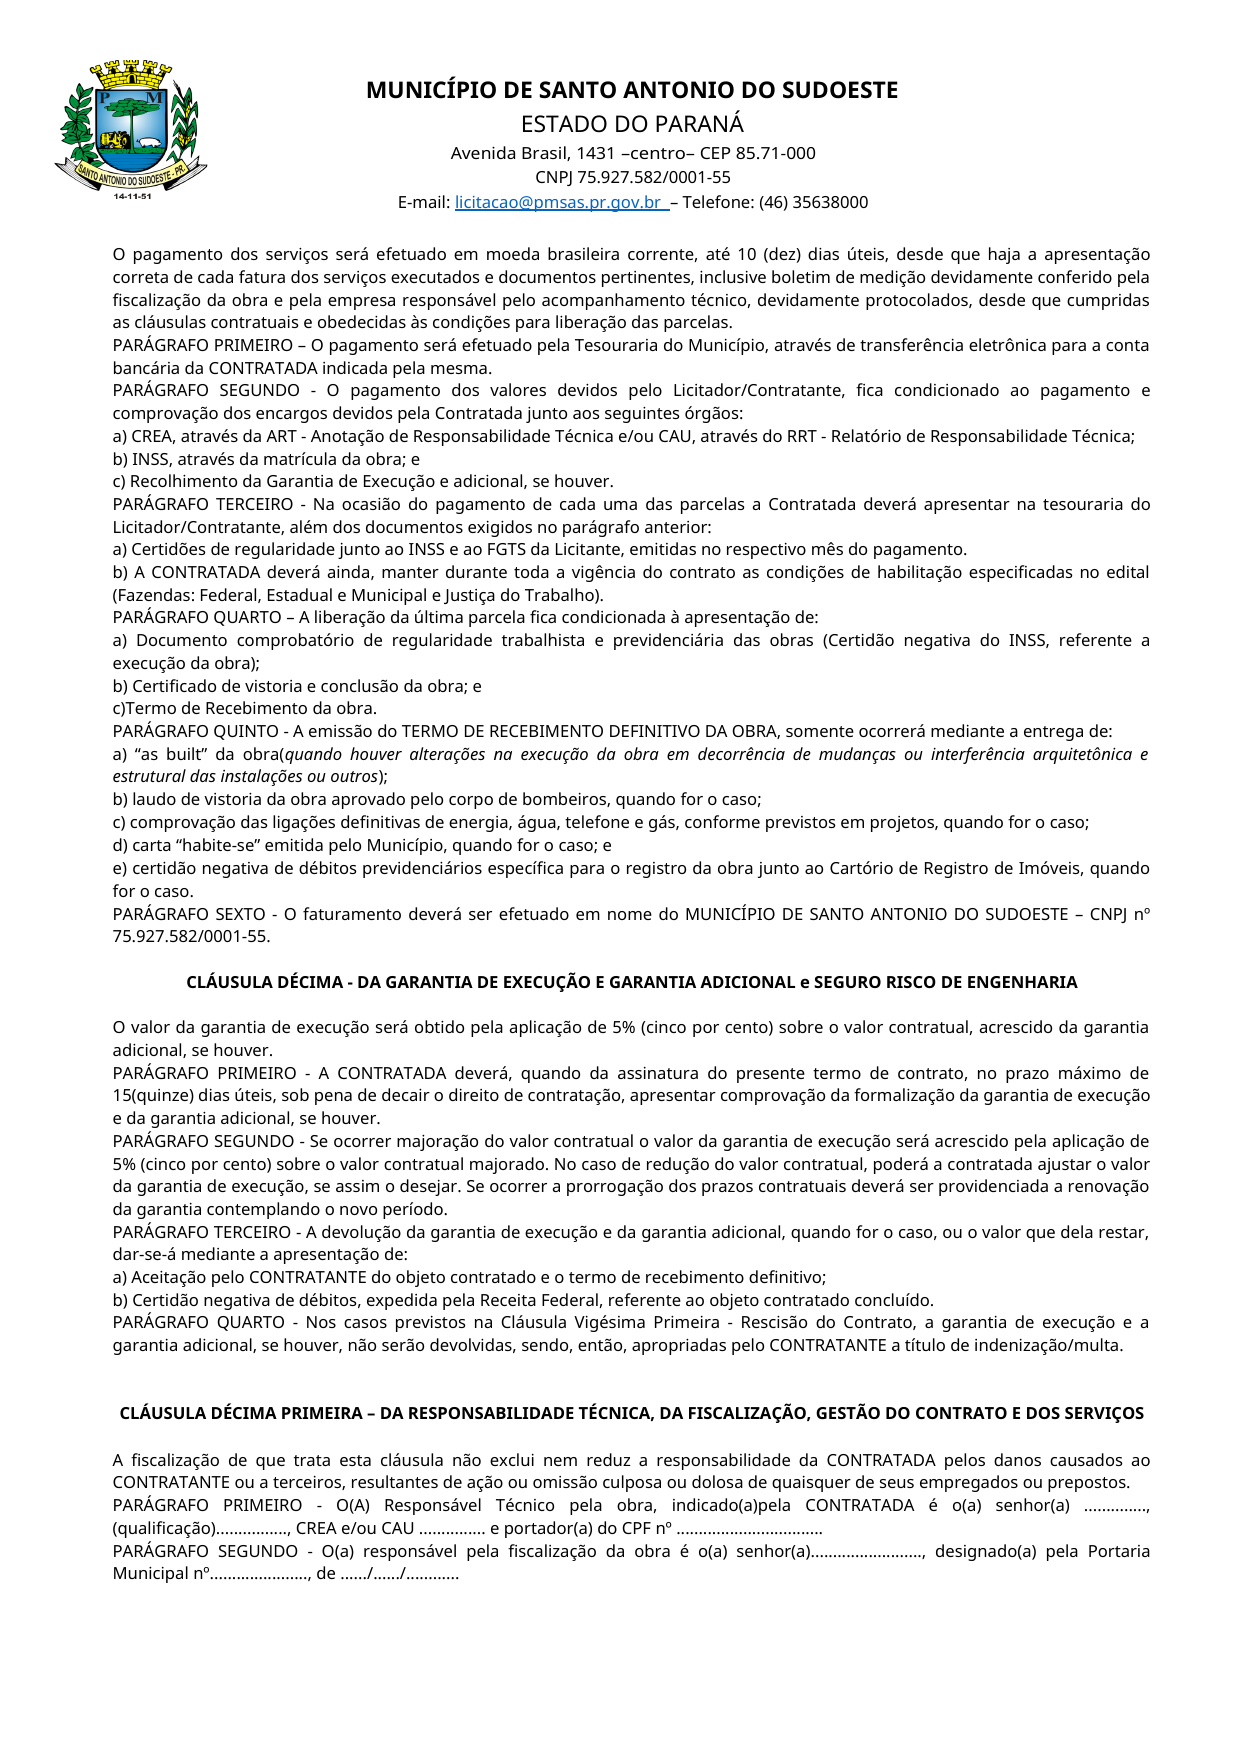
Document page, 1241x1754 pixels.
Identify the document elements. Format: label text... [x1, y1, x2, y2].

text PARÁGRAFO PRIMEIRO - O(A) Responsável Técnico pela obra, indicado(a)pela CONTRATADA é o(a) senhor(a) .............., (qualificação)................, CREA e/ou CAU ............... e portador(a) do CPF nº ................................. [112, 1494, 1152, 1539]
text PARÁGRAFO PRIMEIRO – O pagamento será efetuado pela Tesouraria do Município, através de transferência eletrônica para a conta bancária da CONTRATADA indicada pela mesma. [112, 333, 1152, 379]
text b) A CONTRATADA deverá ainda, manter durante toda a vigência do contrato as condições de habilitação especificadas no edital (Fazendas: Federal, Estadual e Municipal e Justiça do Trabalho). [112, 561, 1152, 606]
text c)Termo de Recebimento da obra. [112, 697, 1152, 719]
text b) Certificado de vistoria e conclusão da obra; e [112, 674, 1152, 697]
text PARÁGRAFO QUINTO - A emissão do TERMO DE RECEBIMENTO DEFINITIVO DA OBRA, somente ocorrerá mediante a entrega de: [112, 719, 1152, 742]
text CLÁUSULA DÉCIMA PRIMEIRA – DA RESPONSABILIDADE TÉCNICA, DA FISCALIZAÇÃO, GESTÃO DO CONTRATO E DOS SERVIÇOS [112, 1402, 1152, 1424]
text b) laudo de vistoria da obra aprovado pelo corpo de bombeiros, quando for o caso; [112, 788, 1152, 810]
text PARÁGRAFO SEGUNDO - O(a) responsável pela fiscalização da obra é o(a) senhor(a)........................., designado(a) pela Portaria Municipal nº......................, de ....../....../............ [112, 1539, 1152, 1584]
text O valor da garantia de execução será obtido pela aplicação de 5% (cinco por cento) sobre o valor contratual, acrescido da garantia adicional, se houver. [112, 1016, 1152, 1061]
text A fiscalização de que trata esta cláusula não exclui nem reduz a responsabilidade da CONTRATADA pelos danos causados ao CONTRATANTE ou a terceiros, resultantes de ação ou omissão culposa ou dolosa de quaisquer de seus empregados ou prepostos. [112, 1448, 1152, 1494]
text PARÁGRAFO QUARTO - Nos casos previstos na Cláusula Vigésima Primeira - Rescisão do Contrato, a garantia de execução e a garantia adicional, se houver, não serão devolvidas, sendo, então, apropriadas pelo CONTRATANTE a título de indenização/multa. [112, 1311, 1152, 1356]
text PARÁGRAFO TERCEIRO - A devolução da garantia de execução e da garantia adicional, quando for o caso, ou o valor que dela restar, dar-se-á mediante a apresentação de: [112, 1220, 1152, 1266]
text a) “as built” da obra(quando houver alterações na execução da obra em decorrência de mudanças ou interferência arquitetônica e estrutural das instalações ou outros); [112, 742, 1152, 788]
text a) Aceitação pelo CONTRATANTE do objeto contratado e o termo de recebimento definitivo; [112, 1266, 1152, 1288]
text CLÁUSULA DÉCIMA - DA GARANTIA DE EXECUÇÃO E GARANTIA ADICIONAL e SEGURO RISCO DE ENGENHARIA [112, 970, 1152, 993]
text d) carta “habite-se” emitida pelo Município, quando for o caso; e [112, 833, 1152, 856]
picture [54, 60, 208, 199]
text PARÁGRAFO TERCEIRO - Na ocasião do pagamento de cada uma das parcelas a Contratada deverá apresentar na tesouraria do Licitador/Contratante, além dos documentos exigidos no parágrafo anterior: [112, 492, 1152, 538]
text e) certidão negativa de débitos previdenciários específica para o registro da obra junto ao Cartório de Registro de Imóveis, quando for o caso. [112, 857, 1152, 902]
text b) INSS, através da matrícula da obra; e [112, 447, 1152, 470]
text PARÁGRAFO SEGUNDO - O pagamento dos valores devidos pelo Licitador/Contratante, fica condicionado ao pagamento e comprovação dos encargos devidos pela Contratada junto aos seguintes órgãos: [112, 379, 1152, 424]
text a) Certidões de regularidade junto ao INSS e ao FGTS da Licitante, emitidas no respectivo mês do pagamento. [112, 538, 1152, 561]
text b) Certidão negativa de débitos, expedida pela Receita Federal, referente ao objeto contratado concluído. [112, 1288, 1152, 1311]
text O pagamento dos serviços será efetuado em moeda brasileira corrente, até 10 (dez) dias úteis, desde que haja a apresentação correta de cada fatura dos serviços executados e documentos pertinentes, inclusive boletim de medição devidamente conferido pela fiscalização da obra e pela empresa responsável pelo acompanhamento técnico, devidamente protocolados, desde que cumpridas as cláusulas contratuais e obedecidas às condições para liberação das parcelas. [112, 243, 1152, 333]
text c) Recolhimento da Garantia de Execução e adicional, se houver. [112, 470, 1152, 492]
text PARÁGRAFO SEXTO - O faturamento deverá ser efetuado em nome do MUNICÍPIO DE SANTO ANTONIO DO SUDOESTE – CNPJ nº 75.927.582/0001-55. [112, 902, 1152, 948]
text a) Documento comprobatório de regularidade trabalhista e previdenciária das obras (Certidão negativa do INSS, referente a execução da obra); [112, 629, 1152, 674]
text PARÁGRAFO SEGUNDO - Se ocorrer majoração do valor contratual o valor da garantia de execução será acrescido pela aplicação de 5% (cinco por cento) sobre o valor contratual majorado. No caso de redução do valor contratual, poderá a contratada ajustar o valor da garantia de execução, se assim o desejar. Se ocorrer a prorrogação dos prazos contratuais deverá ser providenciada a renovação da garantia contemplando o novo período. [112, 1129, 1152, 1220]
text a) CREA, através da ART - Anotação de Responsabilidade Técnica e/ou CAU, através do RRT - Relatório de Responsabilidade Técnica; [112, 424, 1152, 447]
text PARÁGRAFO PRIMEIRO - A CONTRATADA deverá, quando da assinatura do presente termo de contrato, no prazo máximo de 15(quinze) dias úteis, sob pena de decair o direito de contratação, apresentar comprovação da formalização da garantia de execução e da garantia adicional, se houver. [112, 1061, 1152, 1129]
text c) comprovação das ligações definitivas de energia, água, telefone e gás, conforme previstos em projetos, quando for o caso; [112, 810, 1152, 833]
text PARÁGRAFO QUARTO – A liberação da última parcela fica condicionada à apresentação de: [112, 606, 1152, 629]
